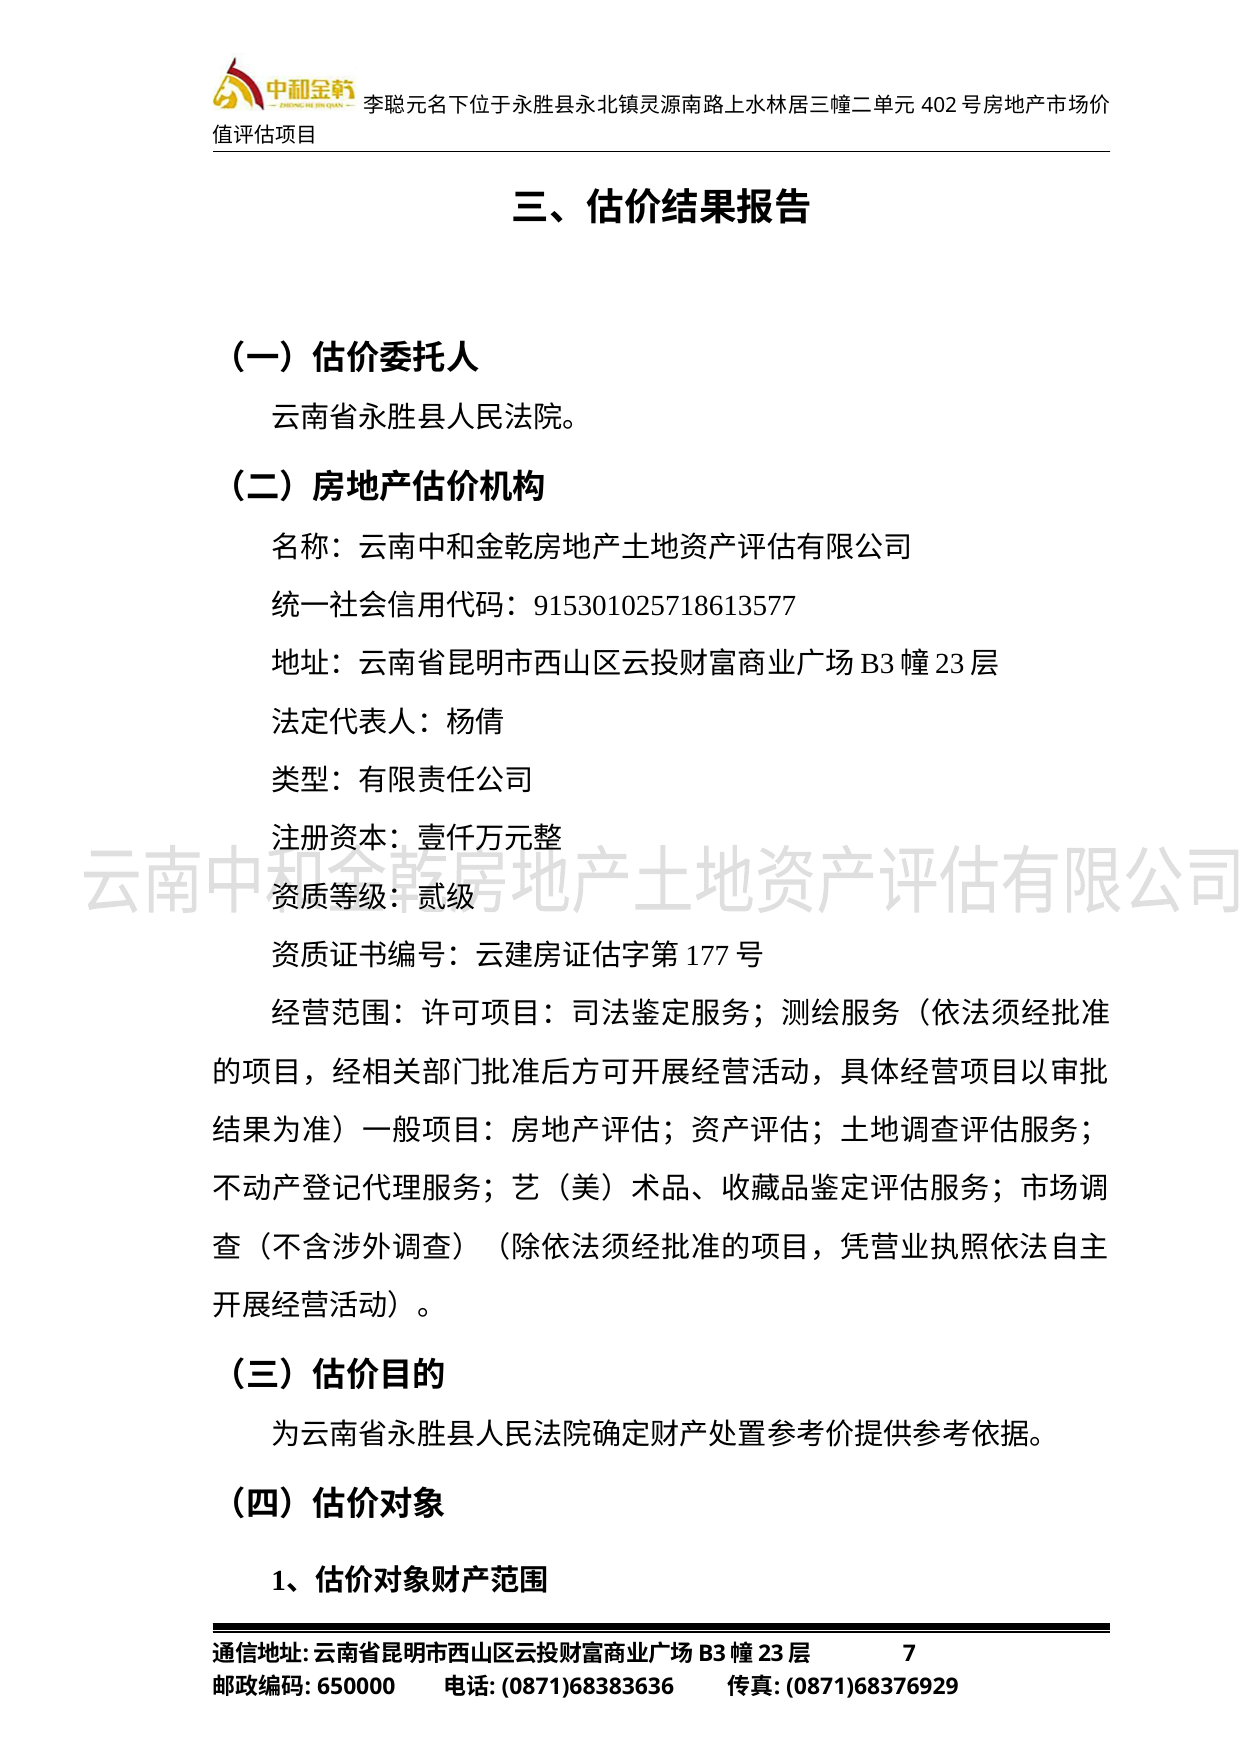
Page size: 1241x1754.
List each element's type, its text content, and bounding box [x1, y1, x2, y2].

subtitle （三）估价目的 [213, 1339, 1110, 1398]
text 类型：有限责任公司 [213, 744, 1110, 802]
text 资质等级：贰级 [213, 860, 1110, 919]
text 地址：云南省昆明市西山区云投财富商业广场B3幢23层 [213, 627, 1110, 685]
text 注册资本：壹仟万元整 [213, 802, 1110, 860]
text 云南省永胜县人民法院。 [213, 381, 1110, 439]
text 资质证书编号：云建房证估字第177号 [213, 919, 1110, 977]
picture [212, 53, 358, 112]
text 统一社会信用代码：915301025718613577 [213, 569, 1110, 627]
text 为云南省永胜县人民法院确定财产处置参考价提供参考依据。 [213, 1398, 1110, 1456]
text 1、估价对象财产范围 [213, 1543, 1110, 1602]
subtitle （四）估价对象 [213, 1469, 1110, 1527]
text 名称：云南中和金乾房地产土地资产评估有限公司 [213, 510, 1110, 569]
subtitle （一）估价委托人 [213, 323, 1110, 381]
subtitle 三、估价结果报告 [213, 177, 1110, 231]
subtitle （二）房地产估价机构 [213, 452, 1110, 510]
text 经营范围：许可项目：司法鉴定服务；测绘服务（依法须经批准的项目，经相关部门批准后方可开展经营活动，具体经营项目以审批结果为准）一般项目：房地产评估；资产评估；土地调查评估服务；不动产登记代理服务；艺（美）术品、收藏品鉴定评估服务；市场调查（不含涉外调查）（除依法须经批准的项目，凭营业执照依法自主开展经营活动）。 [213, 977, 1110, 1327]
text 法定代表人：杨倩 [213, 685, 1110, 744]
